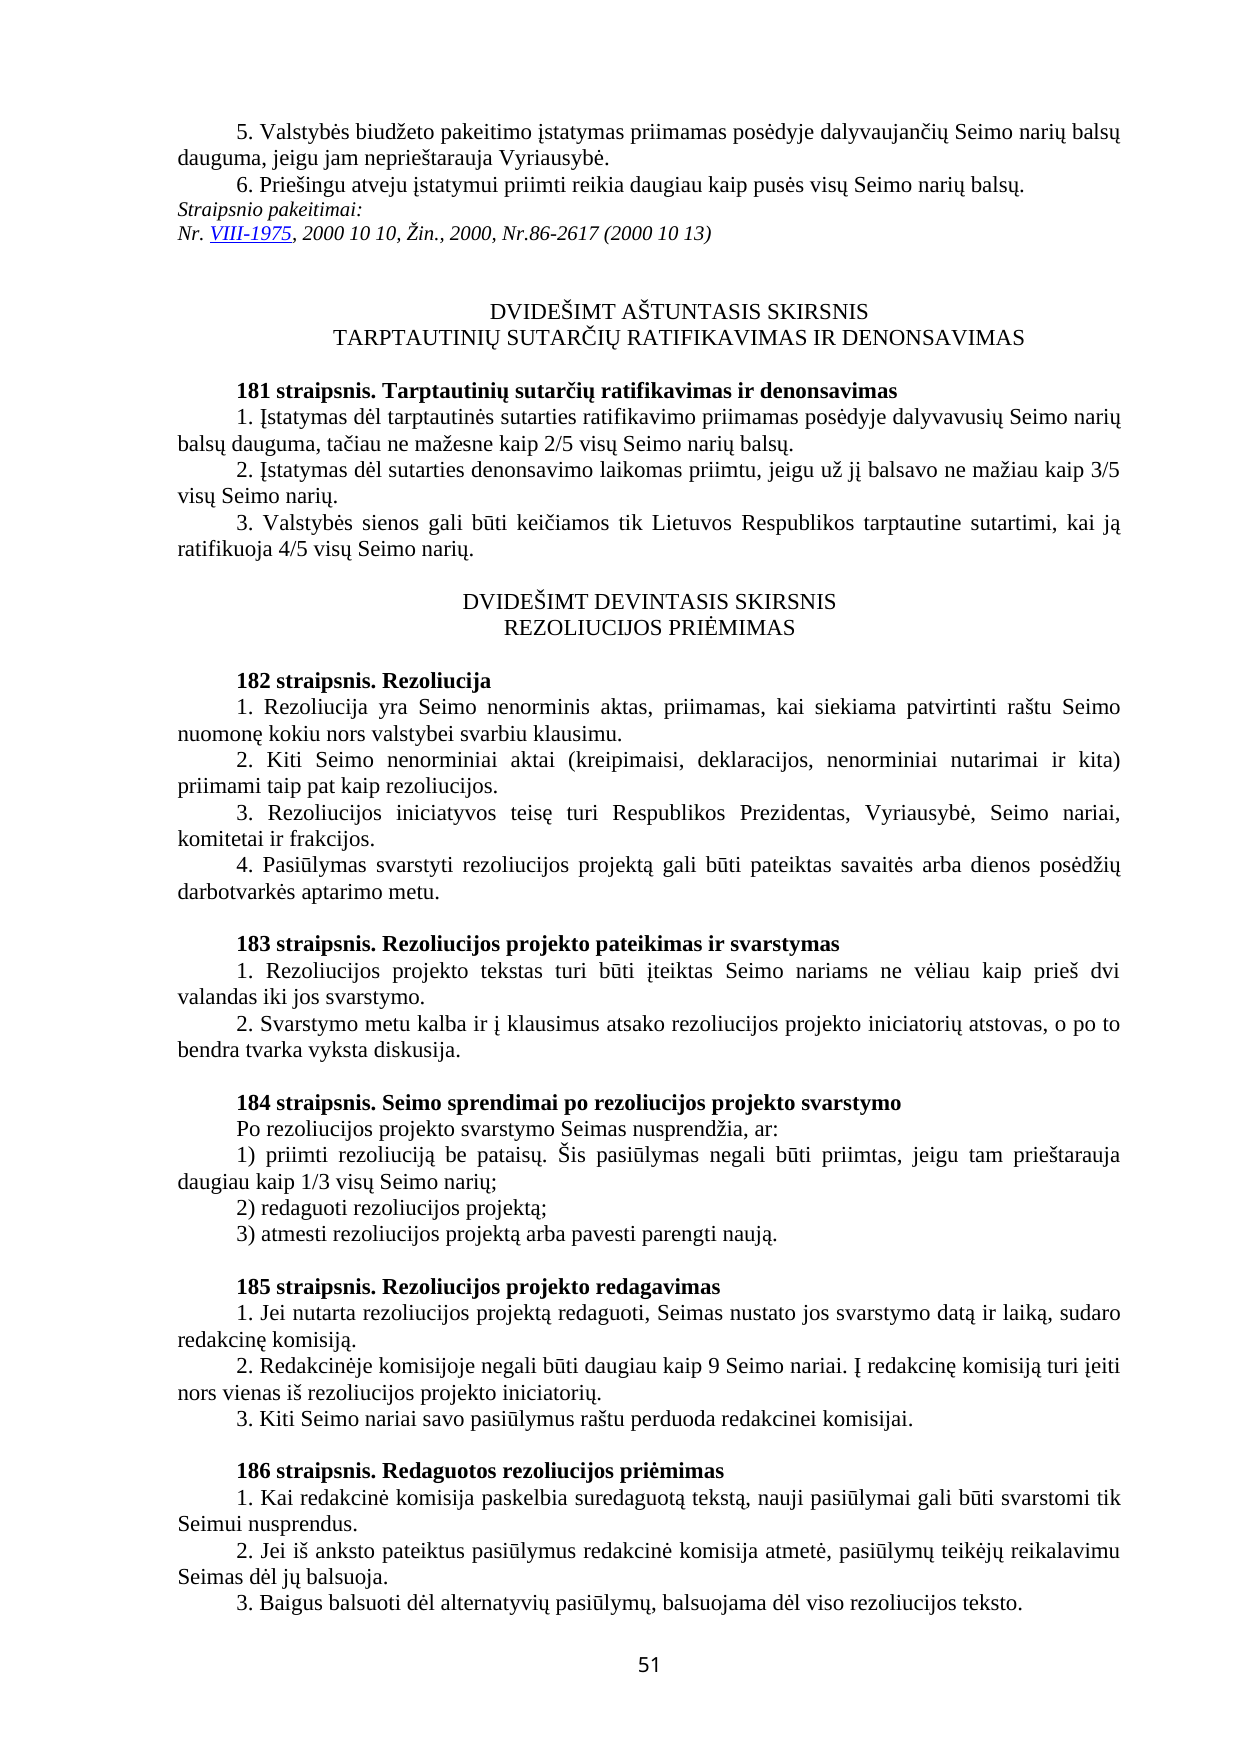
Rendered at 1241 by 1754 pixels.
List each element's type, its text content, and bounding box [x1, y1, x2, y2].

text 1. Jei nutarta rezoliucijos projektą redaguoti, Seimas nustato jos svarstymo datą ir laiką, sudaro redakcinę komisiją. [177, 1299, 1122, 1352]
text DVIDEŠIMT DEVINTASIS SKIRSNIS [177, 588, 1122, 614]
text DVIDEŠIMT AŠTUNTASIS SKIRSNIS [177, 298, 1122, 324]
text 4. Pasiūlymas svarstyti rezoliucijos projektą gali būti pateiktas savaitės arba dienos posėdžių darbotvarkės aptarimo metu. [177, 851, 1122, 904]
text 2. Redakcinėje komisijoje negali būti daugiau kaip 9 Seimo nariai. Į redakcinę komisiją turi įeiti nors vienas iš rezoliucijos projekto iniciatorių. [177, 1352, 1122, 1405]
text 3) atmesti rezoliucijos projektą arba pavesti parengti naują. [177, 1220, 1122, 1247]
text 1. Įstatymas dėl tarptautinės sutarties ratifikavimo priimamas posėdyje dalyvavusių Seimo narių balsų dauguma, tačiau ne mažesne kaip 2/5 visų Seimo narių balsų. [177, 403, 1122, 456]
text 186 straipsnis. Redaguotos rezoliucijos priėmimas [177, 1458, 1122, 1484]
text 5. Valstybės biudžeto pakeitimo įstatymas priimamas posėdyje dalyvaujančių Seimo narių balsų dauguma, jeigu jam neprieštarauja Vyriausybė. [177, 118, 1122, 171]
text 1) priimti rezoliuciją be pataisų. Šis pasiūlymas negali būti priimtas, jeigu tam prieštarauja daugiau kaip 1/3 visų Seimo narių; [177, 1141, 1122, 1194]
text Nr. VIII-1975, 2000 10 10, Žin., 2000, Nr.86-2617 (2000 10 13) [177, 221, 1122, 245]
text 3. Kiti Seimo nariai savo pasiūlymus raštu perduoda redakcinei komisijai. [177, 1405, 1122, 1431]
text 1. Kai redakcinė komisija paskelbia suredaguotą tekstą, nauji pasiūlymai gali būti svarstomi tik Seimui nusprendus. [177, 1484, 1122, 1537]
text Po rezoliucijos projekto svarstymo Seimas nusprendžia, ar: [177, 1115, 1122, 1141]
text 2) redaguoti rezoliucijos projektą; [177, 1194, 1122, 1220]
text 3. Baigus balsuoti dėl alternatyvių pasiūlymų, balsuojama dėl viso rezoliucijos teksto. [177, 1589, 1122, 1616]
text REZOLIUCIJOS PRIĖMIMAS [177, 614, 1122, 641]
text 6. Priešingu atveju įstatymui priimti reikia daugiau kaip pusės visų Seimo narių balsų. [177, 171, 1122, 197]
text 185 straipsnis. Rezoliucijos projekto redagavimas [177, 1273, 1122, 1299]
text 3. Valstybės sienos gali būti keičiamos tik Lietuvos Respublikos tarptautine sutartimi, kai ją ratifikuoja 4/5 visų Seimo narių. [177, 509, 1122, 562]
text 184 straipsnis. Seimo sprendimai po rezoliucijos projekto svarstymo [177, 1089, 1122, 1115]
text TARPTAUTINIŲ SUTARČIŲ RATIFIKAVIMAS IR DENONSAVIMAS [177, 324, 1122, 351]
text Straipsnio pakeitimai: [177, 197, 1122, 221]
text 2. Jei iš anksto pateiktus pasiūlymus redakcinė komisija atmetė, pasiūlymų teikėjų reikalavimu Seimas dėl jų balsuoja. [177, 1537, 1122, 1589]
text 3. Rezoliucijos iniciatyvos teisę turi Respublikos Prezidentas, Vyriausybė, Seimo nariai, komitetai ir frakcijos. [177, 799, 1122, 851]
text 182 straipsnis. Rezoliucija [177, 667, 1122, 693]
text 1. Rezoliucija yra Seimo nenorminis aktas, priimamas, kai siekiama patvirtinti raštu Seimo nuomonę kokiu nors valstybei svarbiu klausimu. [177, 693, 1122, 746]
text 2. Svarstymo metu kalba ir į klausimus atsako rezoliucijos projekto iniciatorių atstovas, o po to bendra tvarka vyksta diskusija. [177, 1009, 1122, 1062]
text 2. Kiti Seimo nenorminiai aktai (kreipimaisi, deklaracijos, nenorminiai nutarimai ir kita) priimami taip pat kaip rezoliucijos. [177, 746, 1122, 799]
text 1. Rezoliucijos projekto tekstas turi būti įteiktas Seimo nariams ne vėliau kaip prieš dvi valandas iki jos svarstymo. [177, 957, 1122, 1009]
text 181 straipsnis. Tarptautinių sutarčių ratifikavimas ir denonsavimas [177, 377, 1122, 403]
text 183 straipsnis. Rezoliucijos projekto pateikimas ir svarstymas [177, 931, 1122, 957]
text 2. Įstatymas dėl sutarties denonsavimo laikomas priimtu, jeigu už jį balsavo ne mažiau kaip 3/5 visų Seimo narių. [177, 456, 1122, 509]
